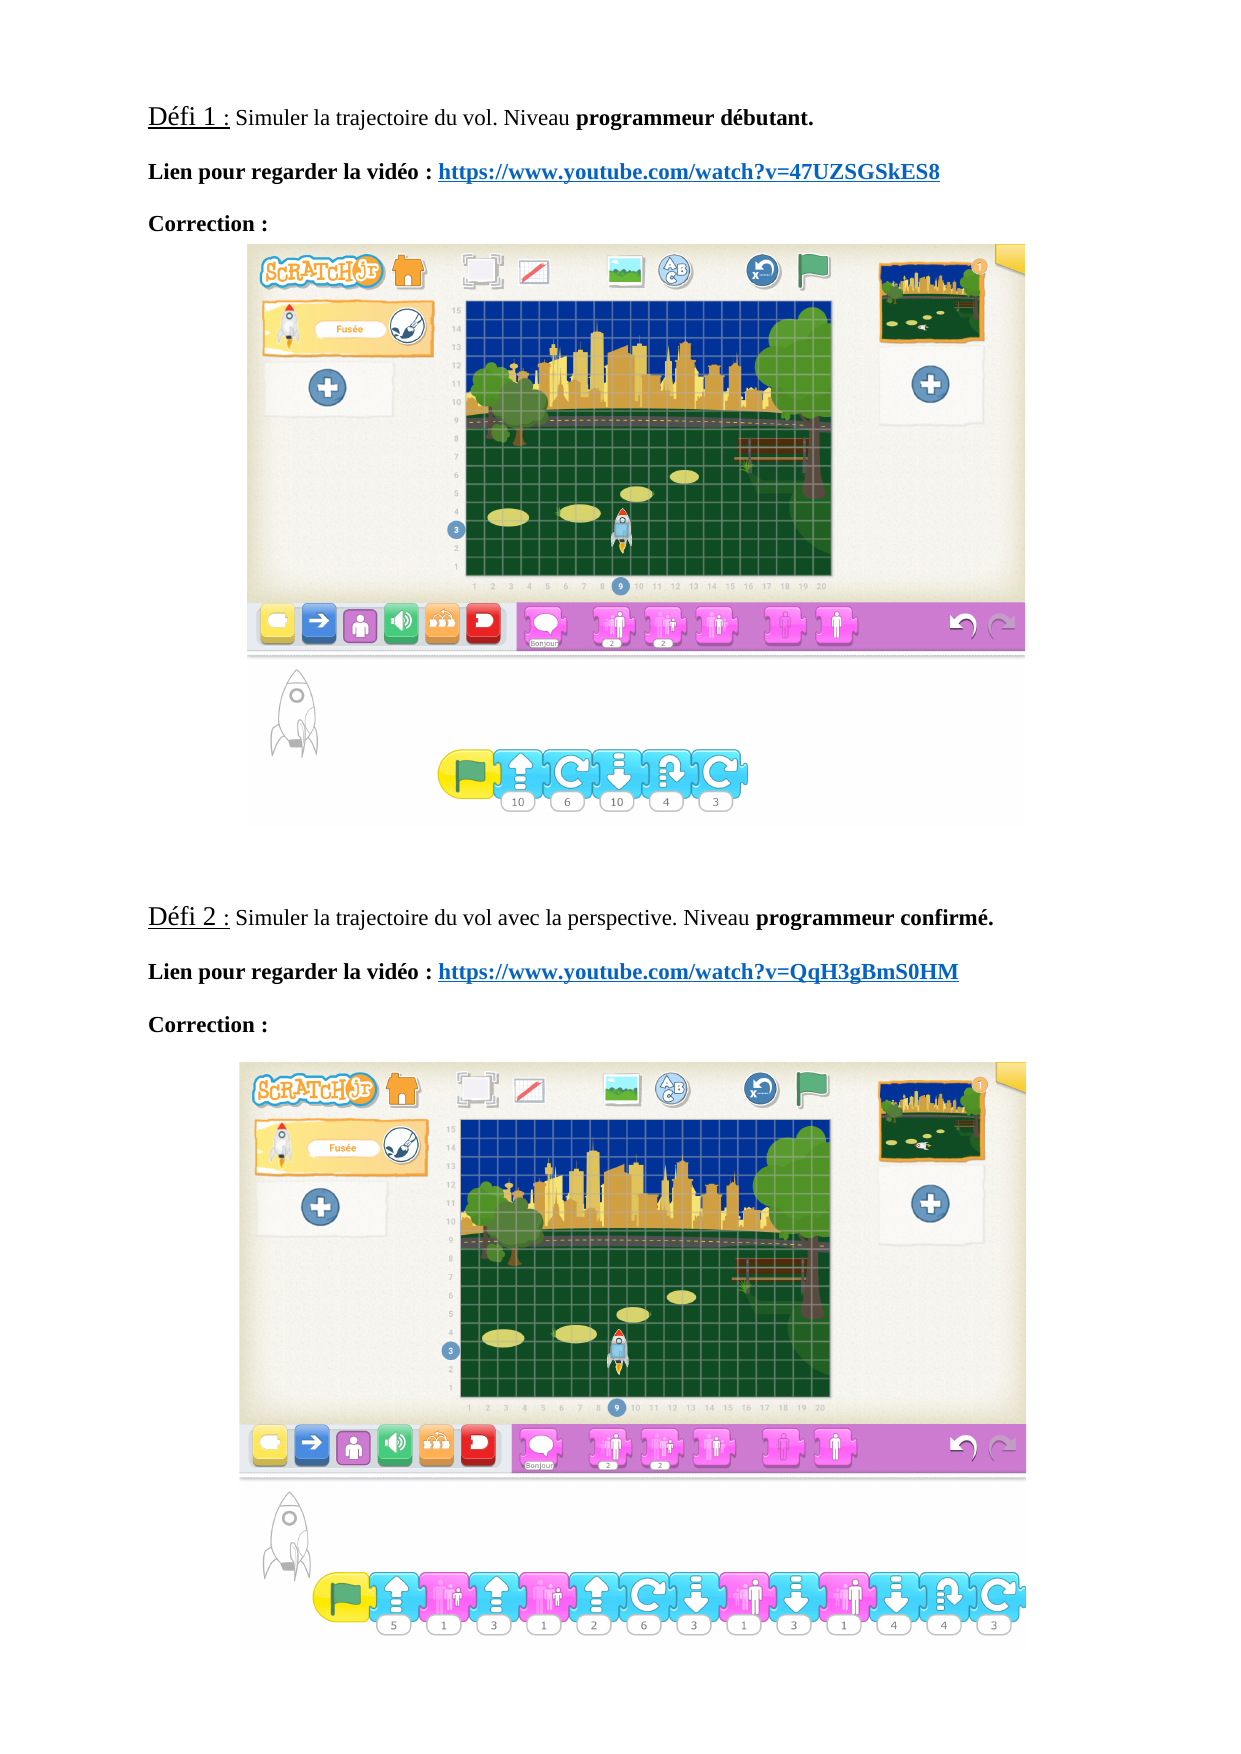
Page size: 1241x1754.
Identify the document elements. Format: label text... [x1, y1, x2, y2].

text Lien pour regarder la vidéo : https://www.youtube.com/watch?v=47UZSGSkES8 [148, 158, 1157, 184]
text Correction : [148, 1011, 1157, 1037]
text Défi 2 : Simuler la trajectoire du vol avec la perspective. Niveau programmeur confirmé. [148, 900, 1157, 932]
picture [239, 1062, 1027, 1653]
text Correction : [148, 210, 1157, 237]
picture [247, 244, 1026, 829]
text Défi 1 : Simuler la trajectoire du vol. Niveau programmeur débutant. [148, 100, 1157, 131]
text Lien pour regarder la vidéo : https://www.youtube.com/watch?v=QqH3gBmS0HM [148, 958, 1157, 984]
